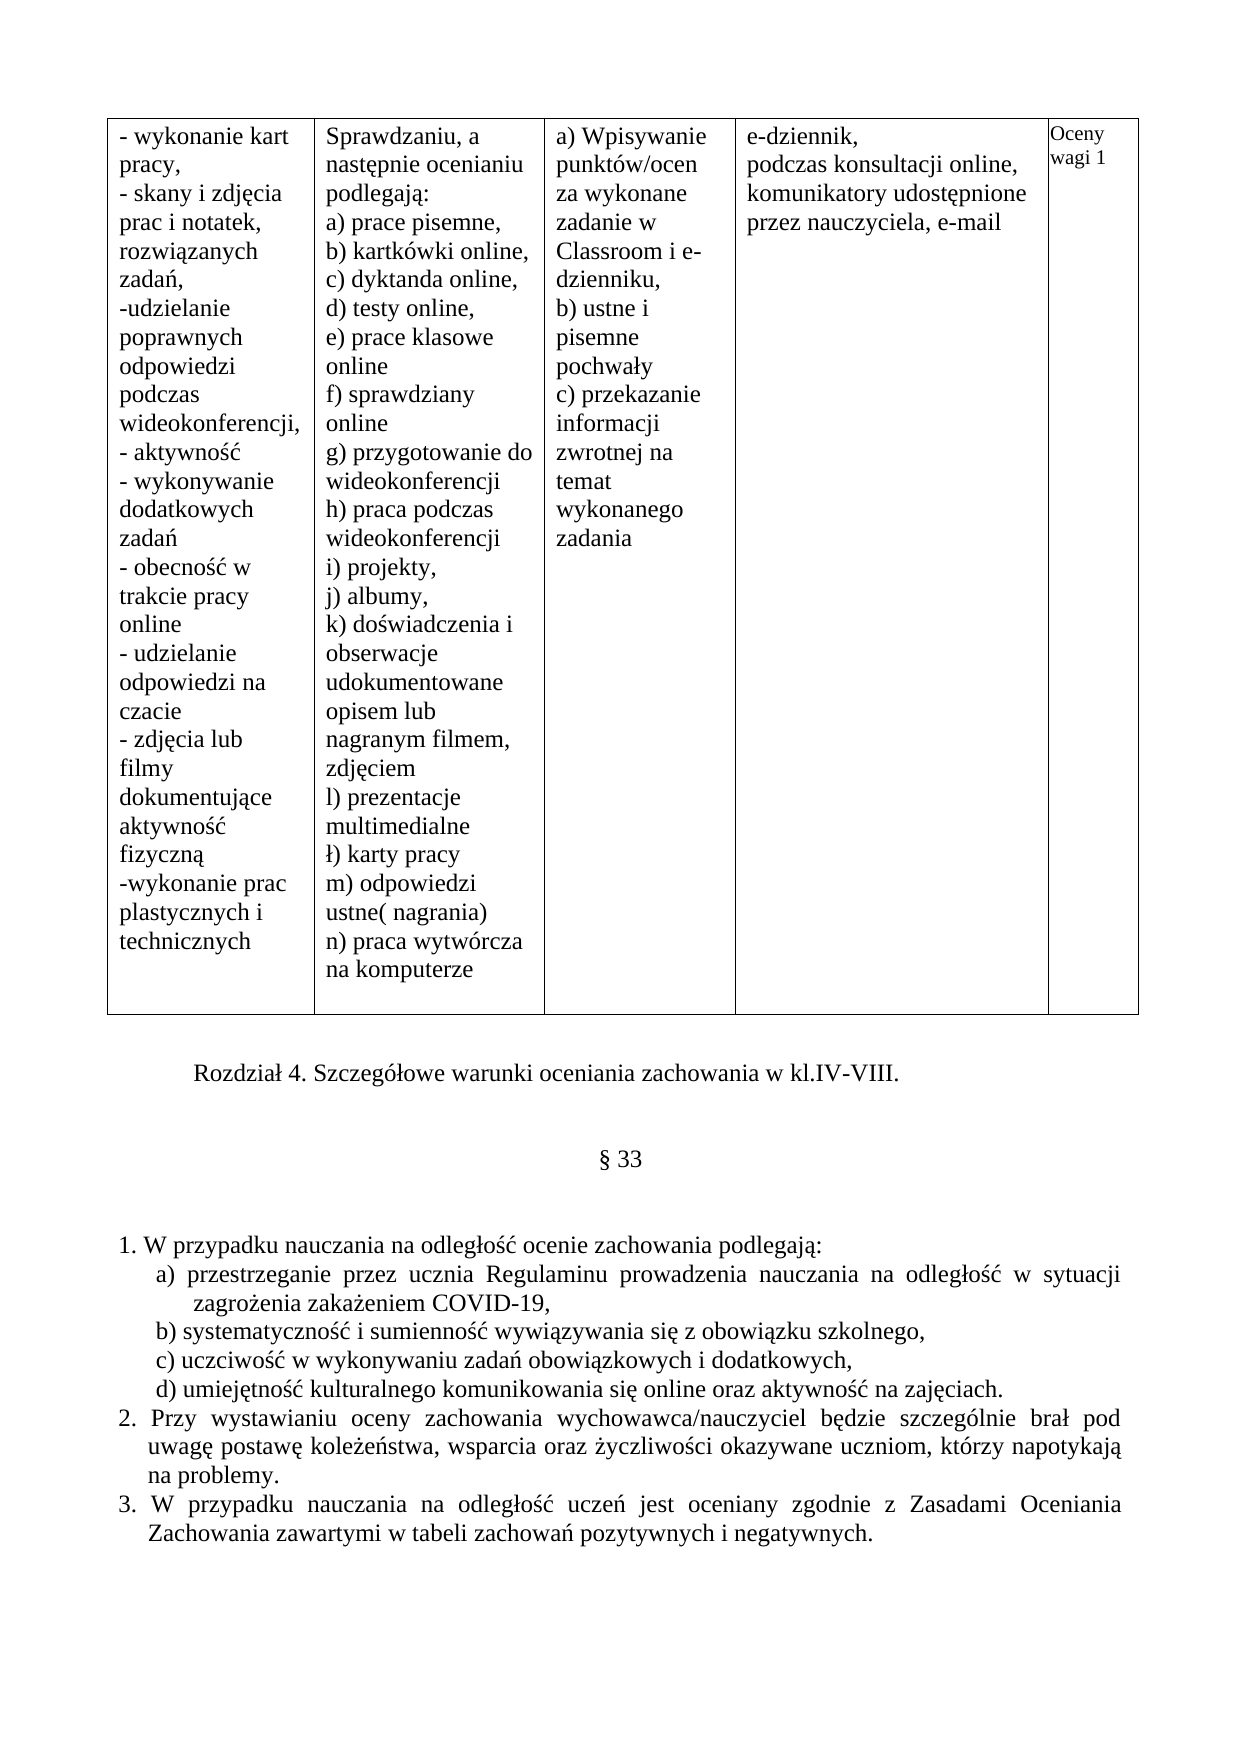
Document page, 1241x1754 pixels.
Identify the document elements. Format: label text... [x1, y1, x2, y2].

table_cell Sprawdzaniu, a następnie ocenianiu podlegają: a) prace pisemne, b) kartkówki online, c) dyktanda online, d) testy online, e) prace klasowe online f) sprawdziany online g) przygotowanie do wideokonferencji h) praca podczas wideokonferencji i) projekty, j) albumy, k) doświadczenia i obserwacje udokumentowane opisem lub nagranym filmem, zdjęciem l) prezentacje multimedialne ł) karty pracy m) odpowiedzi ustne( nagrania) n) praca wytwórcza na komputerze [315, 119, 544, 1013]
text 2. Przy wystawianiu oceny zachowania wychowawca/nauczyciel będzie szczególnie brał pod uwagę postawę koleżeństwa, wsparcia oraz życzliwości okazywane uczniom, którzy napotykają na problemy. [118, 1403, 1122, 1489]
text a) przestrzeganie przez ucznia Regulaminu prowadzenia nauczania na odległość w sytuacji zagrożenia zakażeniem COVID-19, [156, 1259, 1122, 1316]
table_cell a) Wpisywanie punktów/ocen za wykonane zadanie w Classroom i e-dzienniku, b) ustne i pisemne pochwały c) przekazanie informacji zwrotnej na temat wykonanego zadania [545, 119, 735, 1013]
text 1. W przypadku nauczania na odległość ocenie zachowania podlegają: [118, 1230, 1122, 1259]
table_cell e-dziennik, podczas konsultacji online, komunikatory udostępnione przez nauczyciela, e-mail [736, 119, 1048, 1013]
text c) uczciwość w wykonywaniu zadań obowiązkowych i dodatkowych, [156, 1345, 1122, 1374]
text b) systematyczność i sumienność wywiązywania się z obowiązku szkolnego, [156, 1316, 1122, 1345]
table_cell - wykonanie kart pracy, - skany i zdjęcia prac i notatek, rozwiązanych zadań, -udzielanie poprawnych odpowiedzi podczas wideokonferencji, - aktywność - wykonywanie dodatkowych zadań - obecność w trakcie pracy online - udzielanie odpowiedzi na czacie - zdjęcia lub filmy dokumentujące aktywność fizyczną -wykonanie prac plastycznych i technicznych [108, 119, 314, 1013]
text Rozdział 4. Szczegółowe warunki oceniania zachowania w kl.IV-VIII. [118, 1058, 1122, 1086]
text § 33 [118, 1144, 1122, 1173]
text d) umiejętność kulturalnego komunikowania się online oraz aktywność na zajęciach. [156, 1374, 1122, 1403]
table_cell Oceny wagi 1 [1049, 119, 1138, 1013]
text 3. W przypadku nauczania na odległość uczeń jest oceniany zgodnie z Zasadami Oceniania Zachowania zawartymi w tabeli zachowań pozytywnych i negatywnych. [118, 1489, 1122, 1546]
